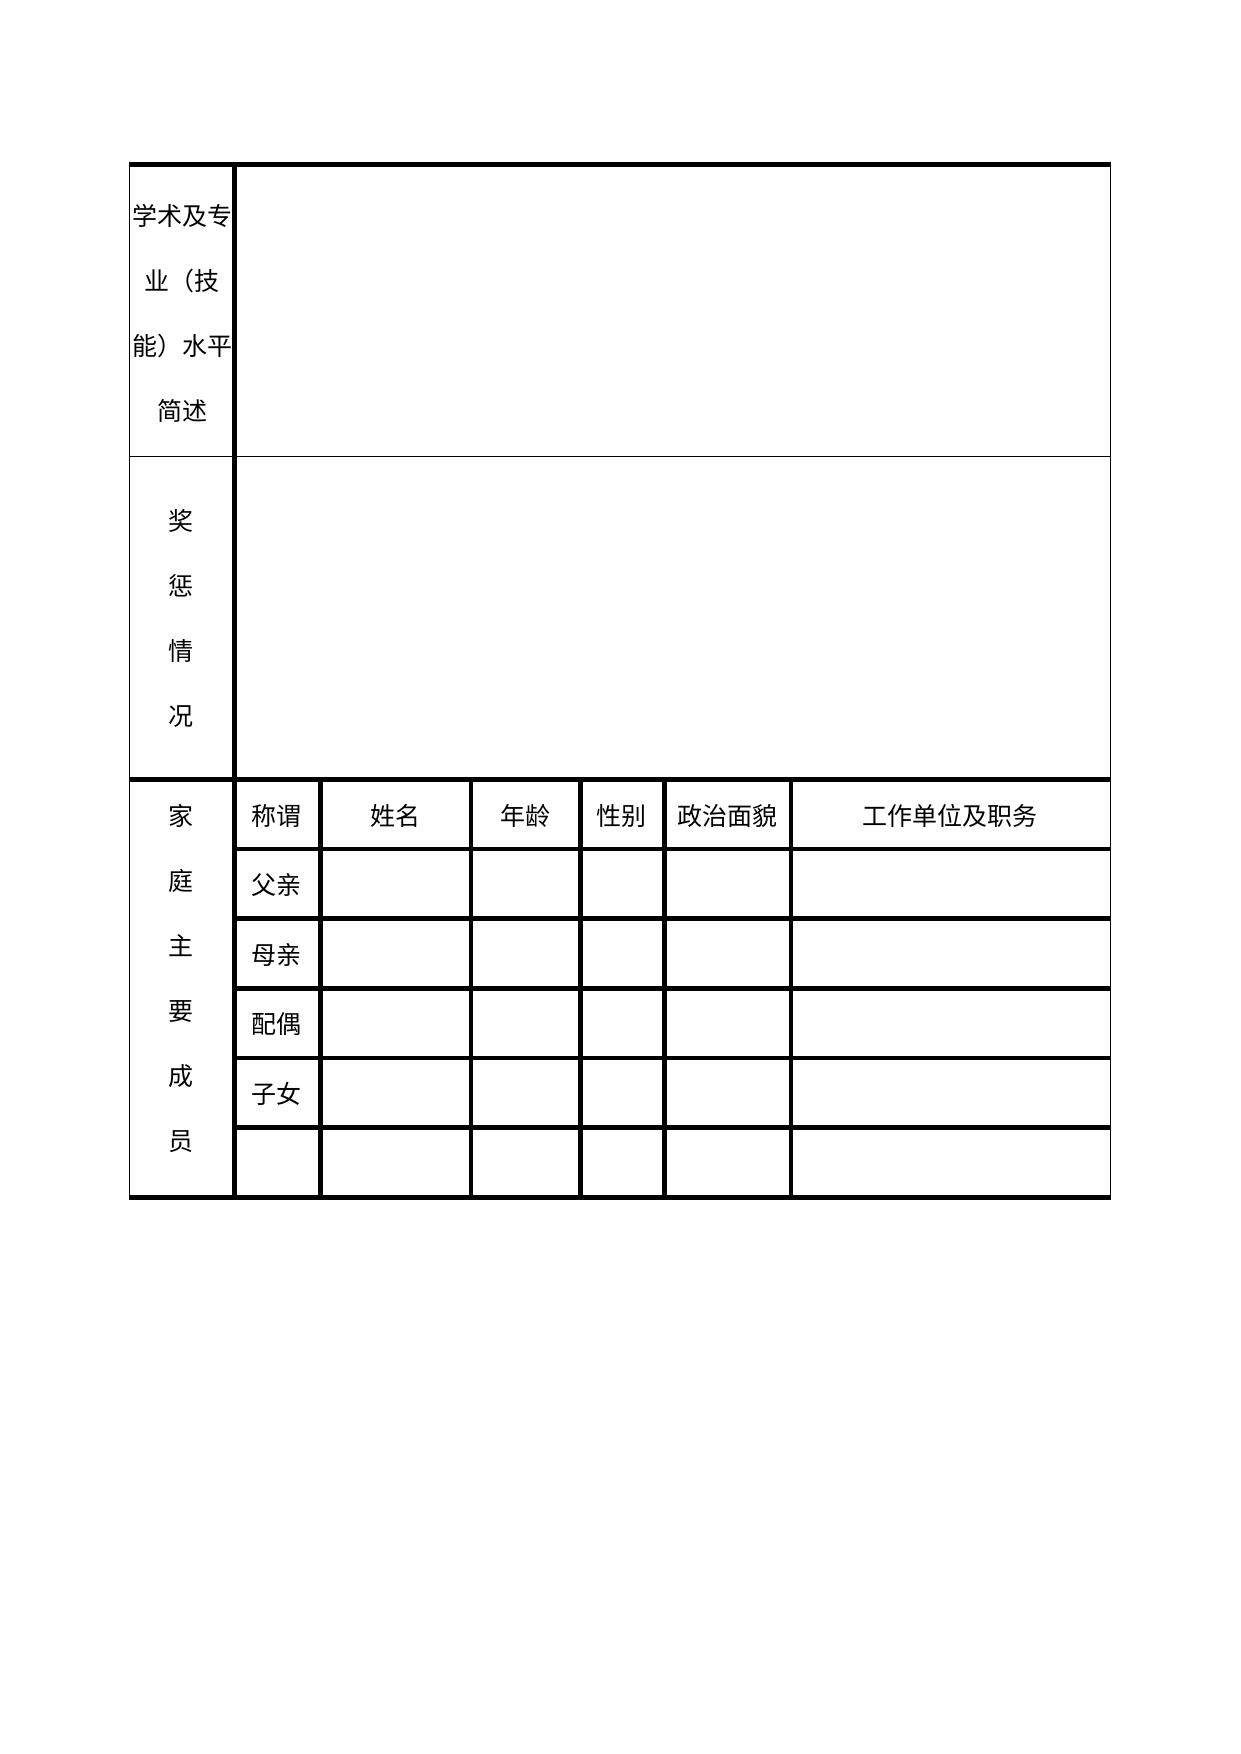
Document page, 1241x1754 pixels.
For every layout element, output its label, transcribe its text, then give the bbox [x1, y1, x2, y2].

table_cell 母亲 [237, 921, 318, 986]
table_cell [473, 1130, 578, 1195]
table_cell [323, 991, 469, 1056]
table_cell [583, 1130, 662, 1195]
table_cell [237, 457, 1110, 777]
table_cell 学术及专业（技能）水平简述 [130, 167, 232, 456]
table_cell 配偶 [237, 991, 318, 1056]
table_cell 父亲 [237, 851, 318, 916]
table_cell [793, 1130, 1110, 1195]
table_cell 称谓 [237, 782, 318, 847]
table_cell [583, 921, 662, 986]
table_cell [473, 991, 578, 1056]
table_cell [667, 1130, 789, 1195]
table_cell [473, 851, 578, 916]
table_cell 性别 [583, 782, 662, 847]
table_cell 子女 [237, 1060, 318, 1125]
table_cell [237, 167, 1110, 456]
table_cell 工作单位及职务 [793, 782, 1110, 847]
table_cell 年龄 [473, 782, 578, 847]
table_cell [793, 991, 1110, 1056]
table_cell [583, 991, 662, 1056]
table_cell [323, 1130, 469, 1195]
table_cell [323, 921, 469, 986]
table_cell 政治面貌 [667, 782, 789, 847]
table_cell [583, 851, 662, 916]
table_cell [323, 851, 469, 916]
table_cell 姓名 [323, 782, 469, 847]
table_cell [583, 1060, 662, 1125]
table_cell 奖 惩 情 况 [130, 457, 232, 777]
table_cell [793, 851, 1110, 916]
table_cell [667, 921, 789, 986]
table_cell [473, 921, 578, 986]
table_cell [667, 1060, 789, 1125]
table_cell [667, 851, 789, 916]
table_cell [237, 1130, 318, 1195]
table_cell [473, 1060, 578, 1125]
table_cell [667, 991, 789, 1056]
table_cell [793, 1060, 1110, 1125]
table_cell [323, 1060, 469, 1125]
table_cell [793, 921, 1110, 986]
table_cell 家 庭 主 要 成 员 及 重 要 社 会 关 系 [130, 782, 232, 1195]
